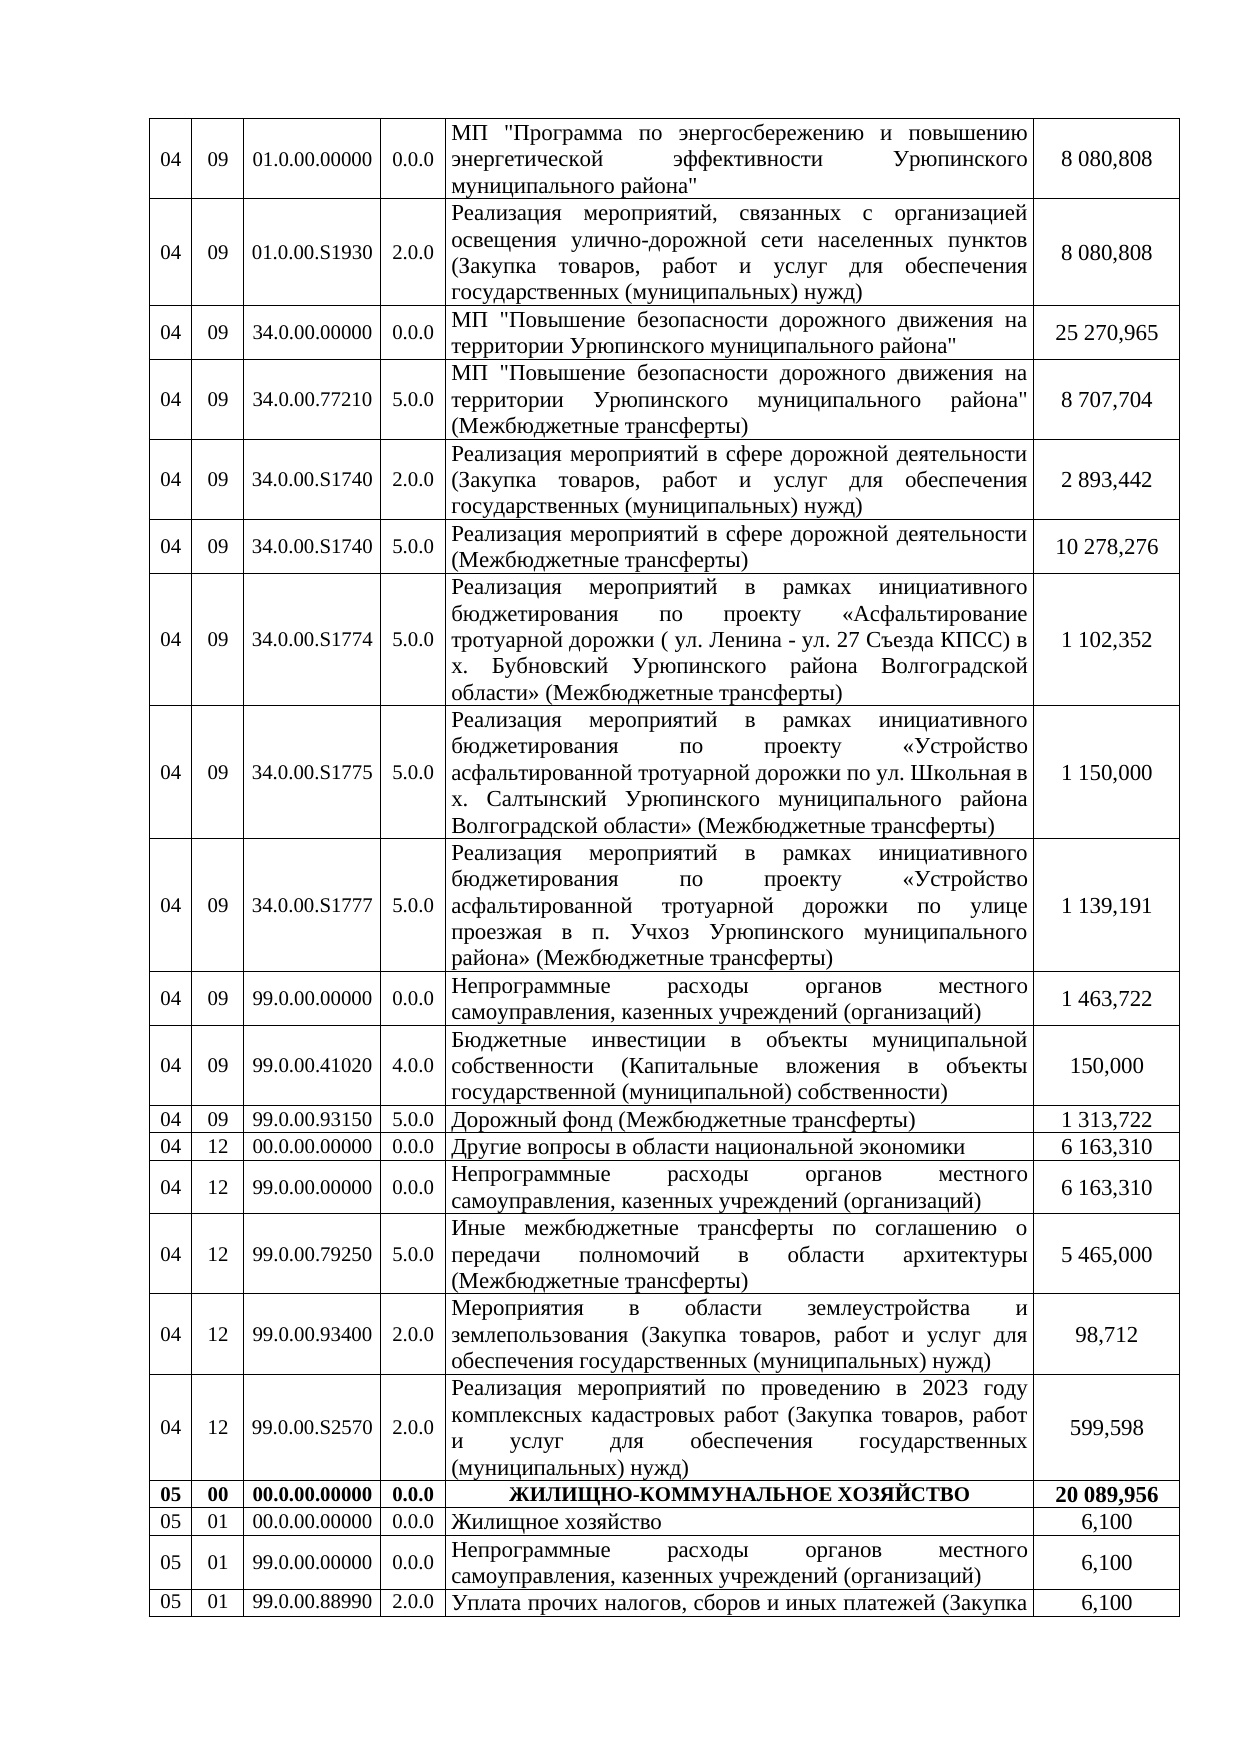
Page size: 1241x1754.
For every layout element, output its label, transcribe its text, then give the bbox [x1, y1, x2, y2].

table_cell Другие вопросы в области национальной экономики [446, 1133, 1033, 1159]
table_cell 6,100 [1034, 1508, 1179, 1535]
table_cell 01.0.00.S1930 [244, 199, 380, 305]
table_cell 04 [150, 520, 191, 572]
table_cell Реализация мероприятий в рамках инициативного бюджетирования по проекту «Устройство асфальтированной тротуарной дорожки по ул. Школьная в х. Салтынский Урюпинского муниципального района Волгоградской области» (Межбюджетные трансферты) [446, 706, 1033, 838]
table_cell 04 [150, 306, 191, 358]
table_cell 34.0.00.77210 [244, 360, 380, 438]
table_cell 05 [150, 1481, 191, 1507]
table_cell 04 [150, 1133, 191, 1159]
table_cell 04 [150, 1026, 191, 1105]
table_cell 09 [192, 199, 243, 305]
table_cell 2.0.0 [381, 1294, 445, 1373]
table_cell 04 [150, 440, 191, 519]
table_cell 04 [150, 1161, 191, 1213]
table_cell МП "Программа по энергосбережению и повышению энергетической эффективности Урюпинского муниципального района" [446, 119, 1033, 198]
table_cell 34.0.00.00000 [244, 306, 380, 358]
table_cell 04 [150, 199, 191, 305]
table_cell 0.0.0 [381, 306, 445, 358]
table_cell 2 893,442 [1034, 440, 1179, 519]
table_cell 99.0.00.93400 [244, 1294, 380, 1373]
table_cell 00.0.00.00000 [244, 1133, 380, 1159]
table_cell 2.0.0 [381, 440, 445, 519]
table_cell 5.0.0 [381, 1106, 445, 1132]
table_cell 04 [150, 119, 191, 198]
table_cell 04 [150, 360, 191, 438]
table_cell Непрограммные расходы органов местного самоуправления, казенных учреждений (организаций) [446, 1536, 1033, 1588]
table_cell 09 [192, 119, 243, 198]
table_cell 8 080,808 [1034, 199, 1179, 305]
table_cell 09 [192, 1106, 243, 1132]
table_cell 0.0.0 [381, 1133, 445, 1159]
table_cell 01 [192, 1590, 243, 1616]
table_cell Непрограммные расходы органов местного самоуправления, казенных учреждений (организаций) [446, 972, 1033, 1024]
table_cell 8 080,808 [1034, 119, 1179, 198]
table_cell 0.0.0 [381, 1481, 445, 1507]
table_cell 09 [192, 520, 243, 572]
table_cell Жилищное хозяйство [446, 1508, 1033, 1535]
table_cell 04 [150, 972, 191, 1024]
table_cell 2.0.0 [381, 1590, 445, 1616]
table_cell 98,712 [1034, 1294, 1179, 1373]
table_cell 5.0.0 [381, 1214, 445, 1293]
table_cell 34.0.00.S1740 [244, 520, 380, 572]
table_cell Реализация мероприятий в рамках инициативного бюджетирования по проекту «Устройство асфальтированной тротуарной дорожки по улице проезжая в п. Учхоз Урюпинского муниципального района» (Межбюджетные трансферты) [446, 839, 1033, 971]
table_cell 04 [150, 706, 191, 838]
table_cell 09 [192, 1026, 243, 1105]
table_cell 99.0.00.88990 [244, 1590, 380, 1616]
table_cell 09 [192, 706, 243, 838]
table_cell 04 [150, 1106, 191, 1132]
table_cell 09 [192, 839, 243, 971]
table_cell Реализация мероприятий в сфере дорожной деятельности (Закупка товаров, работ и услуг для обеспечения государственных (муниципальных) нужд) [446, 440, 1033, 519]
table_cell 5.0.0 [381, 574, 445, 705]
table_cell Реализация мероприятий в сфере дорожной деятельности (Межбюджетные трансферты) [446, 520, 1033, 572]
table_cell Реализация мероприятий, связанных с организацией освещения улично-дорожной сети населенных пунктов (Закупка товаров, работ и услуг для обеспечения государственных (муниципальных) нужд) [446, 199, 1033, 305]
table_cell 2.0.0 [381, 1375, 445, 1480]
table_cell 0.0.0 [381, 972, 445, 1024]
table_cell 2.0.0 [381, 199, 445, 305]
table_cell 04 [150, 1294, 191, 1373]
table_cell 01 [192, 1536, 243, 1588]
table_cell 99.0.00.79250 [244, 1214, 380, 1293]
table_cell 150,000 [1034, 1026, 1179, 1105]
table_cell 0.0.0 [381, 119, 445, 198]
table_cell 10 278,276 [1034, 520, 1179, 572]
table_cell 34.0.00.S1774 [244, 574, 380, 705]
table_cell 5.0.0 [381, 706, 445, 838]
table_cell Иные межбюджетные трансферты по соглашению о передачи полномочий в области архитектуры (Межбюджетные трансферты) [446, 1214, 1033, 1293]
table_cell 04 [150, 1214, 191, 1293]
table_cell 09 [192, 972, 243, 1024]
table_cell МП "Повышение безопасности дорожного движения на территории Урюпинского муниципального района" (Межбюджетные трансферты) [446, 360, 1033, 438]
table_cell 6 163,310 [1034, 1161, 1179, 1213]
table_cell 5.0.0 [381, 839, 445, 971]
table_cell Реализация мероприятий в рамках инициативного бюджетирования по проекту «Асфальтирование тротуарной дорожки ( ул. Ленина - ул. 27 Съезда КПСС) в х. Бубновский Урюпинского района Волгоградской области» (Межбюджетные трансферты) [446, 574, 1033, 705]
table_cell 99.0.00.00000 [244, 1536, 380, 1588]
table_cell 05 [150, 1536, 191, 1588]
table_cell 05 [150, 1508, 191, 1535]
table_cell 99.0.00.41020 [244, 1026, 380, 1105]
table_cell 4.0.0 [381, 1026, 445, 1105]
table_cell 99.0.00.S2570 [244, 1375, 380, 1480]
table_cell 99.0.00.00000 [244, 1161, 380, 1213]
table_cell 34.0.00.S1775 [244, 706, 380, 838]
table_cell 0.0.0 [381, 1161, 445, 1213]
table_cell 00.0.00.00000 [244, 1508, 380, 1535]
table_cell 12 [192, 1214, 243, 1293]
table_cell 5 465,000 [1034, 1214, 1179, 1293]
table_cell МП "Повышение безопасности дорожного движения на территории Урюпинского муниципального района" [446, 306, 1033, 358]
table_cell 1 313,722 [1034, 1106, 1179, 1132]
table_cell 1 150,000 [1034, 706, 1179, 838]
table_cell Дорожный фонд (Межбюджетные трансферты) [446, 1106, 1033, 1132]
table_cell Непрограммные расходы органов местного самоуправления, казенных учреждений (организаций) [446, 1161, 1033, 1213]
table_cell 34.0.00.S1740 [244, 440, 380, 519]
table_cell 1 139,191 [1034, 839, 1179, 971]
table_cell 04 [150, 1375, 191, 1480]
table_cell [446, 1590, 1033, 1616]
table_cell 5.0.0 [381, 520, 445, 572]
table_cell 1 463,722 [1034, 972, 1179, 1024]
table_cell 0.0.0 [381, 1508, 445, 1535]
table_cell 6 163,310 [1034, 1133, 1179, 1159]
table_cell 12 [192, 1133, 243, 1159]
table_cell 09 [192, 306, 243, 358]
table_cell 5.0.0 [381, 360, 445, 438]
table_cell Бюджетные инвестиции в объекты муниципальной собственности (Капитальные вложения в объекты государственной (муниципальной) собственности) [446, 1026, 1033, 1105]
table_cell 12 [192, 1294, 243, 1373]
table_cell 04 [150, 839, 191, 971]
table_cell 09 [192, 440, 243, 519]
table_cell 1 102,352 [1034, 574, 1179, 705]
table_cell 09 [192, 360, 243, 438]
table_cell 12 [192, 1161, 243, 1213]
table_cell 6,100 [1034, 1590, 1179, 1616]
table_cell 25 270,965 [1034, 306, 1179, 358]
table_cell 04 [150, 574, 191, 705]
table_cell 01 [192, 1508, 243, 1535]
table_cell 99.0.00.93150 [244, 1106, 380, 1132]
table_cell Мероприятия в области землеустройства и землепользования (Закупка товаров, работ и услуг для обеспечения государственных (муниципальных) нужд) [446, 1294, 1033, 1373]
table_cell 01.0.00.00000 [244, 119, 380, 198]
table_cell 599,598 [1034, 1375, 1179, 1480]
table_cell Реализация мероприятий по проведению в 2023 году комплексных кадастровых работ (Закупка товаров, работ и услуг для обеспечения государственных (муниципальных) нужд) [446, 1375, 1033, 1480]
table_cell 00 [192, 1481, 243, 1507]
table_cell 0.0.0 [381, 1536, 445, 1588]
table_cell 12 [192, 1375, 243, 1480]
table_cell ЖИЛИЩНО-КОММУНАЛЬНОЕ ХОЗЯЙСТВО [446, 1481, 1033, 1507]
table_cell 00.0.00.00000 [244, 1481, 380, 1507]
table_cell 05 [150, 1590, 191, 1616]
table_cell 6,100 [1034, 1536, 1179, 1588]
table_cell 20 089,956 [1034, 1481, 1179, 1507]
table_cell 34.0.00.S1777 [244, 839, 380, 971]
table_cell 09 [192, 574, 243, 705]
table_cell 99.0.00.00000 [244, 972, 380, 1024]
table_cell 8 707,704 [1034, 360, 1179, 438]
